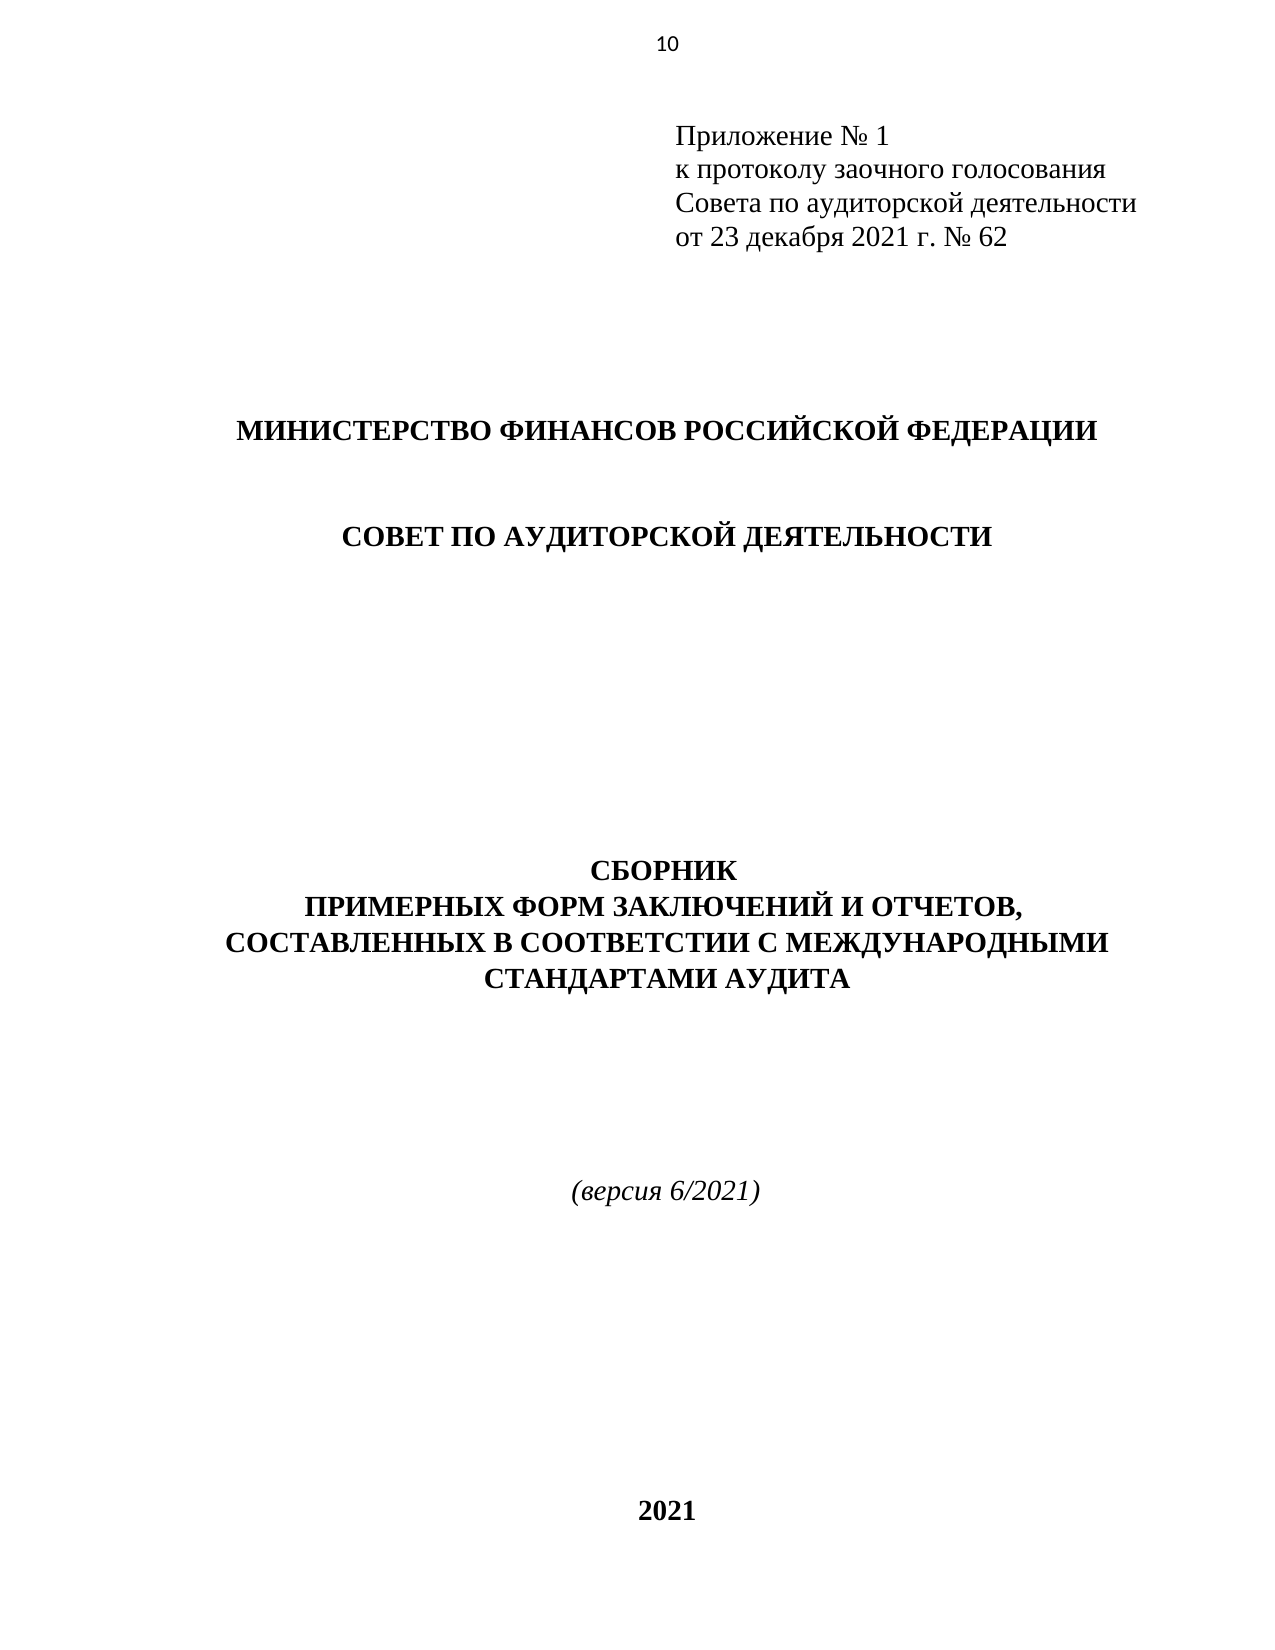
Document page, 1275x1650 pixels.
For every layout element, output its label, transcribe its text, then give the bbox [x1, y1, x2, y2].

text 2021 [118, 1493, 1216, 1527]
text (версия 6/2021) [118, 1173, 1216, 1206]
text МИНИСТЕРСТВО ФИНАНСОВ РОССИЙСКОЙ ФЕДЕРАЦИИ [118, 413, 1216, 447]
table_header Приложение № 1 к протоколу заочного голосования Совета по аудиторской деятельности от 23 декабря 2021 г. № 62 [664, 118, 1151, 323]
text СБОРНИК ПРИМЕРНЫХ ФОРМ ЗАКЛЮЧЕНИЙ И ОТЧЕТОВ, СОСТАВЛЕННЫХ В СООТВЕТСТИИ С МЕЖДУНАРОДНЫМИ СТАНДАРТАМИ АУДИТА [118, 853, 1216, 995]
text СОВЕТ ПО АУДИТОРСКОЙ ДЕЯТЕЛЬНОСТИ [118, 519, 1216, 553]
